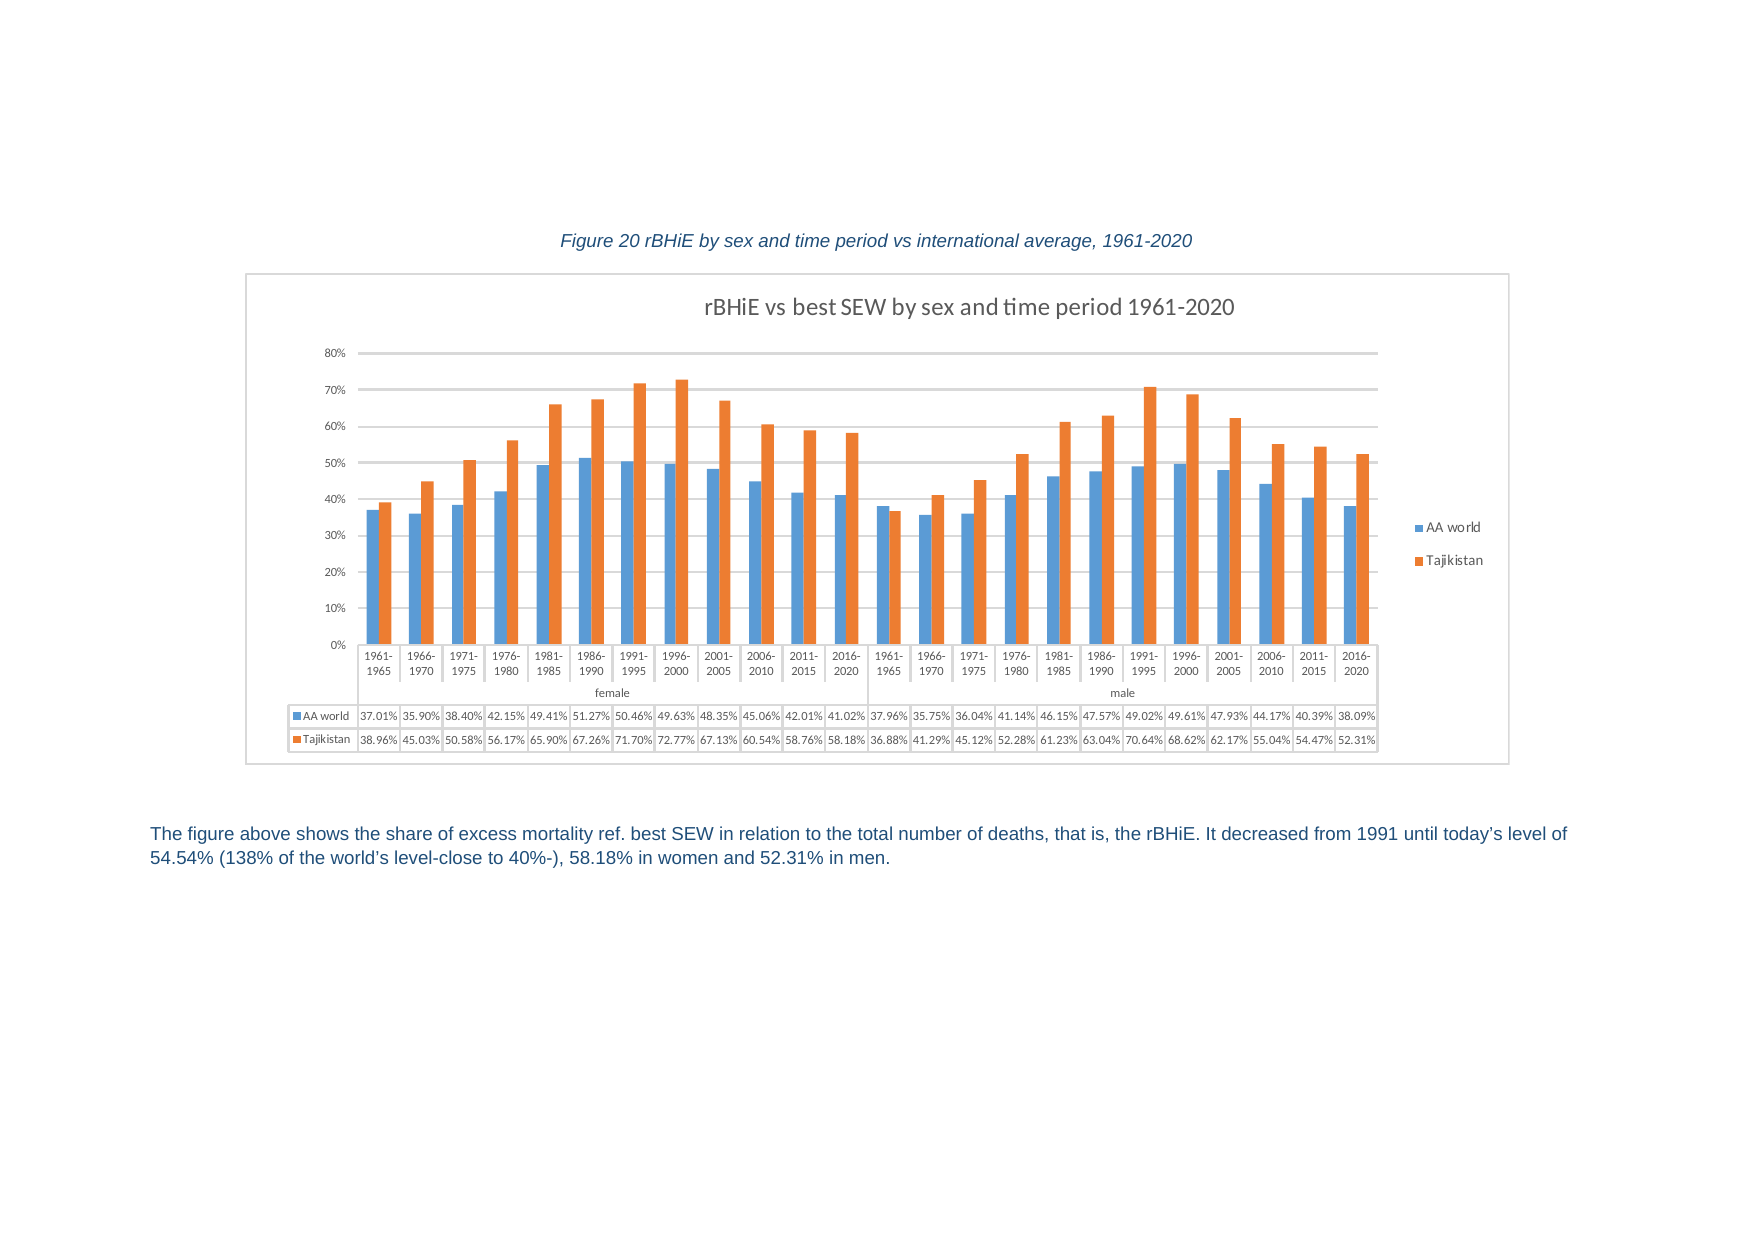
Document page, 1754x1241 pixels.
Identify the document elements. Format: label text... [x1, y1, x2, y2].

text The figure above shows the share of excess mortality ref. best SEW in relation to the total number of deaths, that is, the rBHiE. It decreased from 1991 until today’s level of 54.54% (138% of the world’s level-close to 40%-), 58.18% in women and 52.31% in men. [150, 823, 1604, 868]
text Figure 20 rBHiE by sex and time period vs international average, 1961-2020 [150, 230, 1604, 251]
